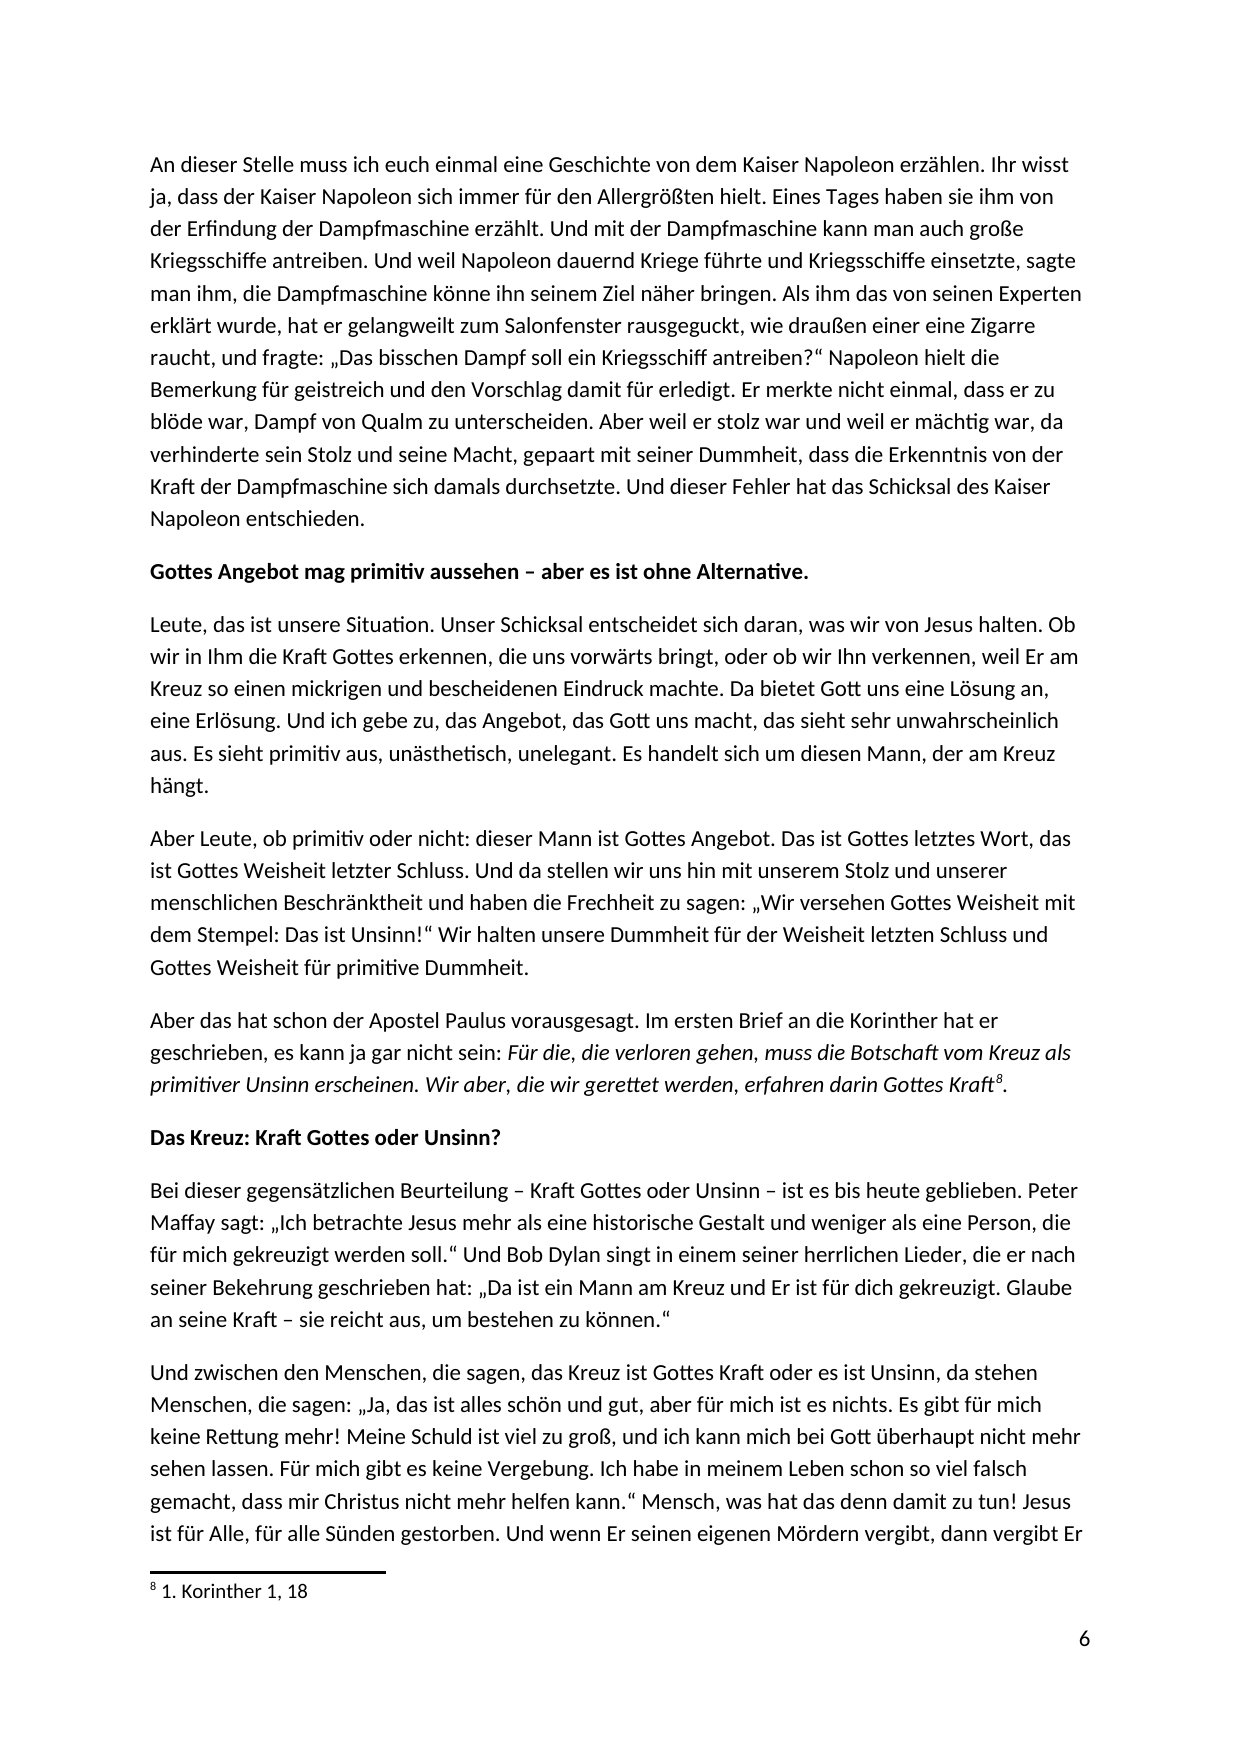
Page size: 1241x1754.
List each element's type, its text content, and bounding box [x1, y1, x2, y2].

text Leute, das ist unsere Situation. Unser Schicksal entscheidet sich daran, was wir von Jesus halten. Ob wir in Ihm die Kraft Gottes erkennen, die uns vorwärts bringt, oder ob wir Ihn verkennen, weil Er am Kreuz so einen mickrigen und bescheidenen Eindruck machte. Da bietet Gott uns eine Lösung an, eine Erlösung. Und ich gebe zu, das Angebot, das Gott uns macht, das sieht sehr unwahrscheinlich aus. Es sieht primitiv aus, unästhetisch, unelegant. Es handelt sich um diesen Mann, der am Kreuz hängt. [150, 610, 1090, 799]
text Das Kreuz: Kraft Gottes oder Unsinn? [150, 1123, 1090, 1151]
text Gottes Angebot mag primitiv aussehen – aber es ist ohne Alternative. [150, 557, 1090, 585]
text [150, 1358, 1090, 1547]
text Aber Leute, ob primitiv oder nicht: dieser Mann ist Gottes Angebot. Das ist Gottes letztes Wort, das ist Gottes Weisheit letzter Schluss. Und da stellen wir uns hin mit unserem Stolz und unserer menschlichen Beschränktheit und haben die Frechheit zu sagen: „Wir versehen Gottes Weisheit mit dem Stempel: Das ist Unsinn!“ Wir halten unsere Dummheit für der Weisheit letzten Schluss und Gottes Weisheit für primitive Dummheit. [150, 824, 1090, 981]
text An dieser Stelle muss ich euch einmal eine Geschichte von dem Kaiser Napoleon erzählen. Ihr wisst ja, dass der Kaiser Napoleon sich immer für den Allergrößten hielt. Eines Tages haben sie ihm von der Erfindung der Dampfmaschine erzählt. Und mit der Dampfmaschine kann man auch große Kriegsschiffe antreiben. Und weil Napoleon dauernd Kriege führte und Kriegsschiffe einsetzte, sagte man ihm, die Dampfmaschine könne ihn seinem Ziel näher bringen. Als ihm das von seinen Experten erklärt wurde, hat er gelangweilt zum Salonfenster rausgeguckt, wie draußen einer eine Zigarre raucht, und fragte: „Das bisschen Dampf soll ein Kriegsschiff antreiben?“ Napoleon hielt die Bemerkung für geistreich und den Vorschlag damit für erledigt. Er merkte nicht einmal, dass er zu blöde war, Dampf von Qualm zu unterscheiden. Aber weil er stolz war und weil er mächtig war, da verhinderte sein Stolz und seine Macht, gepaart mit seiner Dummheit, dass die Erkenntnis von der Kraft der Dampfmaschine sich damals durchsetzte. Und dieser Fehler hat das Schicksal des Kaiser Napoleon entschieden. [150, 150, 1090, 532]
text Aber das hat schon der Apostel Paulus vorausgesagt. Im ersten Brief an die Korinther hat er geschrieben, es kann ja gar nicht sein: Für die, die verloren gehen, muss die Botschaft vom Kreuz als primitiver Unsinn erscheinen. Wir aber, die wir gerettet werden, erfahren darin Gottes Kraft. [150, 1006, 1090, 1098]
text Bei dieser gegensätzlichen Beurteilung – Kraft Gottes oder Unsinn – ist es bis heute geblieben. Peter Maffay sagt: „Ich betrachte Jesus mehr als eine historische Gestalt und weniger als eine Person, die für mich gekreuzigt werden soll.“ Und Bob Dylan singt in einem seiner herrlichen Lieder, die er nach seiner Bekehrung geschrieben hat: „Da ist ein Mann am Kreuz und Er ist für dich gekreuzigt. Glaube an seine Kraft – sie reicht aus, um bestehen zu können.“ [150, 1176, 1090, 1333]
